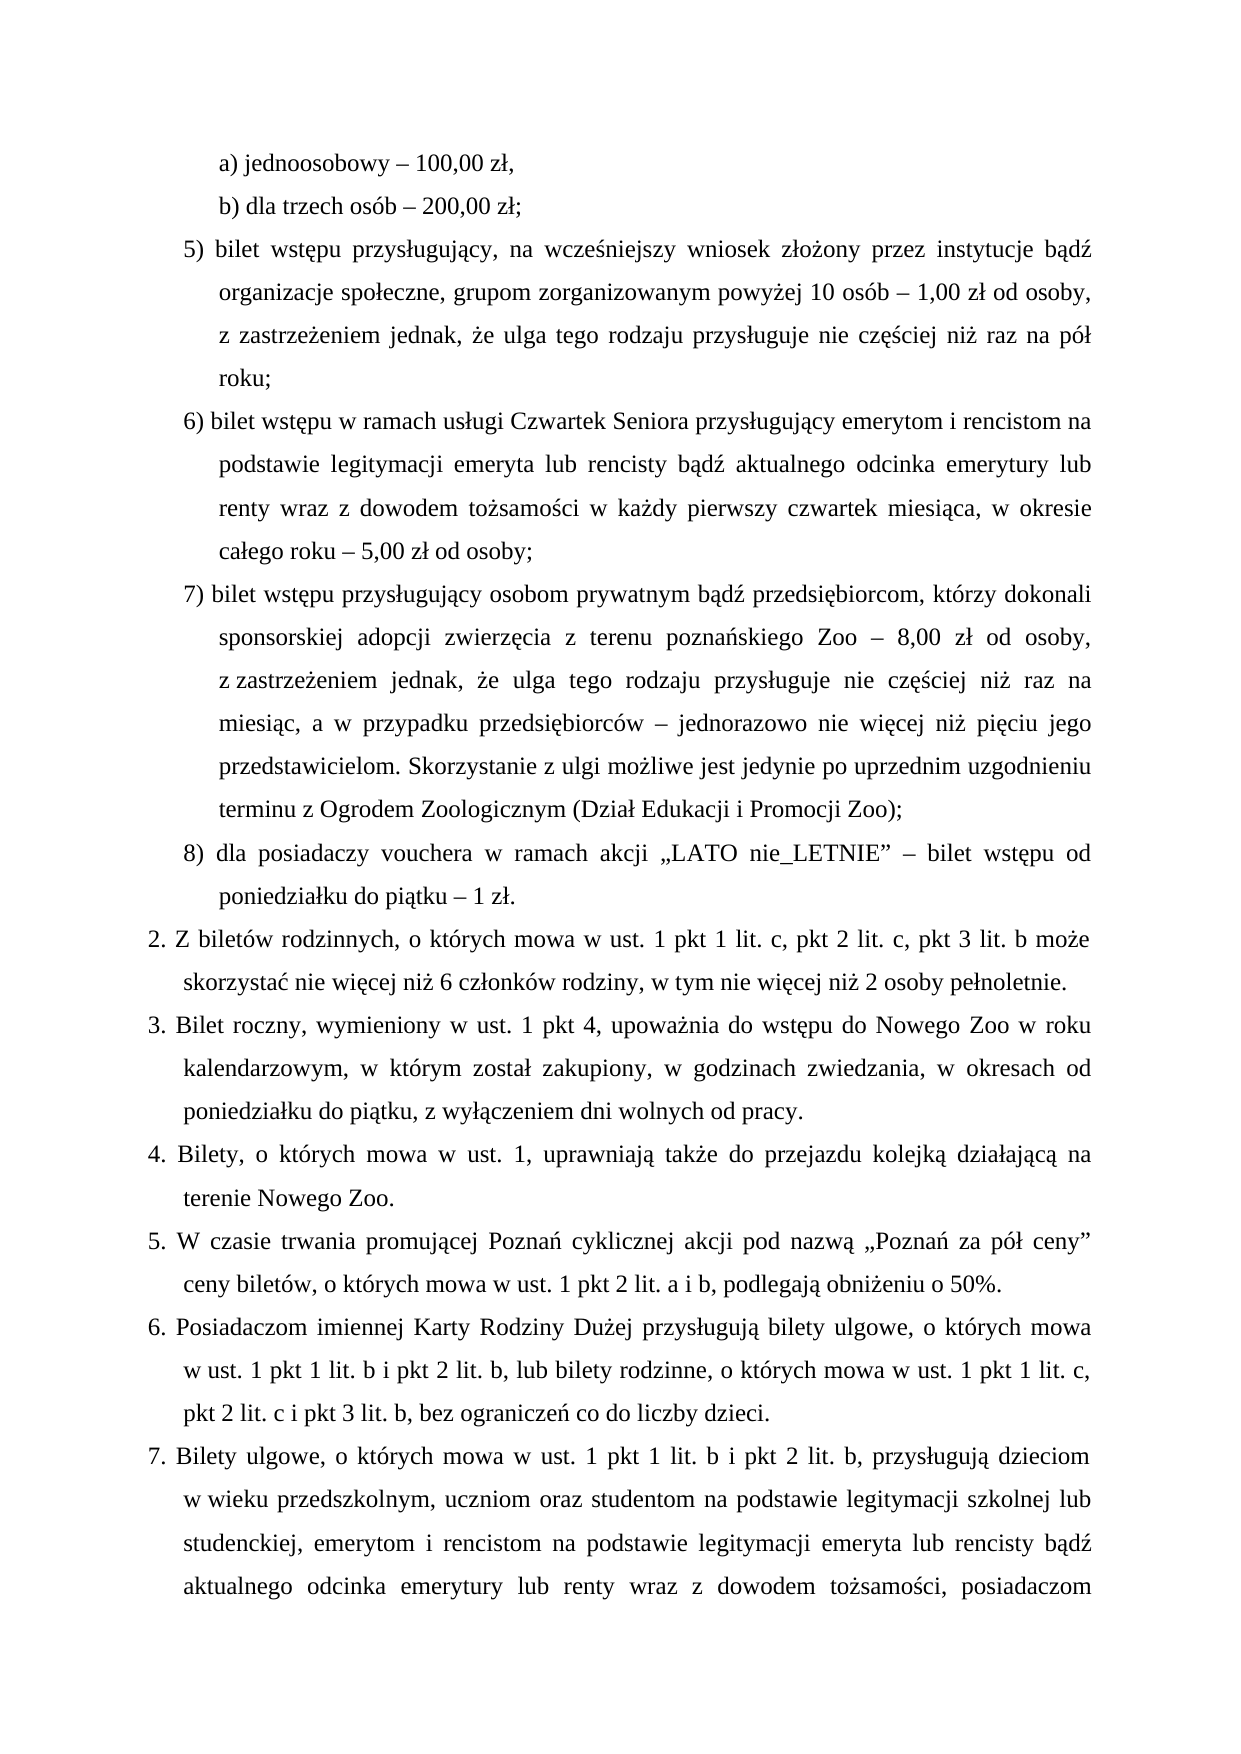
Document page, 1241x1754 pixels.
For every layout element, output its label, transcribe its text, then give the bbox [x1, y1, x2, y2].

text 4. Bilety, o których mowa w ust. 1, uprawniają także do przejazdu kolejką działającą na terenie Nowego Zoo. [148, 1139, 1093, 1211]
text 6) bilet wstępu w ramach usługi Czwartek Seniora przysługujący emerytom i rencistom na podstawie legitymacji emeryta lub rencisty bądź aktualnego odcinka emerytury lub renty wraz z dowodem tożsamości w każdy pierwszy czwartek miesiąca, w okresie całego roku – 5,00 zł od osoby; [183, 406, 1093, 564]
text 6. Posiadaczom imiennej Karty Rodziny Dużej przysługują bilety ulgowe, o których mowa w ust. 1 pkt 1 lit. b i pkt 2 lit. b, lub bilety rodzinne, o których mowa w ust. 1 pkt 1 lit. c, pkt 2 lit. c i pkt 3 lit. b, bez ograniczeń co do liczby dzieci. [148, 1312, 1093, 1427]
text 8) dla posiadaczy vouchera w ramach akcji „LATO nie_LETNIE” – bilet wstępu od poniedziałku do piątku – 1 zł. [183, 838, 1093, 909]
text a) jednoosobowy – 100,00 zł, [218, 148, 1093, 176]
text 3. Bilet roczny, wymieniony w ust. 1 pkt 4, upoważnia do wstępu do Nowego Zoo w roku kalendarzowym, w którym został zakupiony, w godzinach zwiedzania, w okresach od poniedziałku do piątku, z wyłączeniem dni wolnych od pracy. [148, 1010, 1093, 1125]
text 2. Z biletów rodzinnych, o których mowa w ust. 1 pkt 1 lit. c, pkt 2 lit. c, pkt 3 lit. b może skorzystać nie więcej niż 6 członków rodziny, w tym nie więcej niż 2 osoby pełnoletnie. [148, 924, 1093, 996]
text 5. W czasie trwania promującej Poznań cyklicznej akcji pod nazwą „Poznań za pół ceny” ceny biletów, o których mowa w ust. 1 pkt 2 lit. a i b, podlegają obniżeniu o 50%. [148, 1226, 1093, 1298]
text b) dla trzech osób – 200,00 zł; [218, 191, 1093, 219]
text 5) bilet wstępu przysługujący, na wcześniejszy wniosek złożony przez instytucje bądź organizacje społeczne, grupom zorganizowanym powyżej 10 osób – 1,00 zł od osoby, z zastrzeżeniem jednak, że ulga tego rodzaju przysługuje nie częściej niż raz na pół roku; [183, 234, 1093, 392]
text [148, 1441, 1093, 1599]
text 7) bilet wstępu przysługujący osobom prywatnym bądź przedsiębiorcom, którzy dokonali sponsorskiej adopcji zwierzęcia z terenu poznańskiego Zoo – 8,00 zł od osoby, z zastrzeżeniem jednak, że ulga tego rodzaju przysługuje nie częściej niż raz na miesiąc, a w przypadku przedsiębiorców – jednorazowo nie więcej niż pięciu jego przedstawicielom. Skorzystanie z ulgi możliwe jest jedynie po uprzednim uzgodnieniu terminu z Ogrodem Zoologicznym (Dział Edukacji i Promocji Zoo); [183, 579, 1093, 823]
